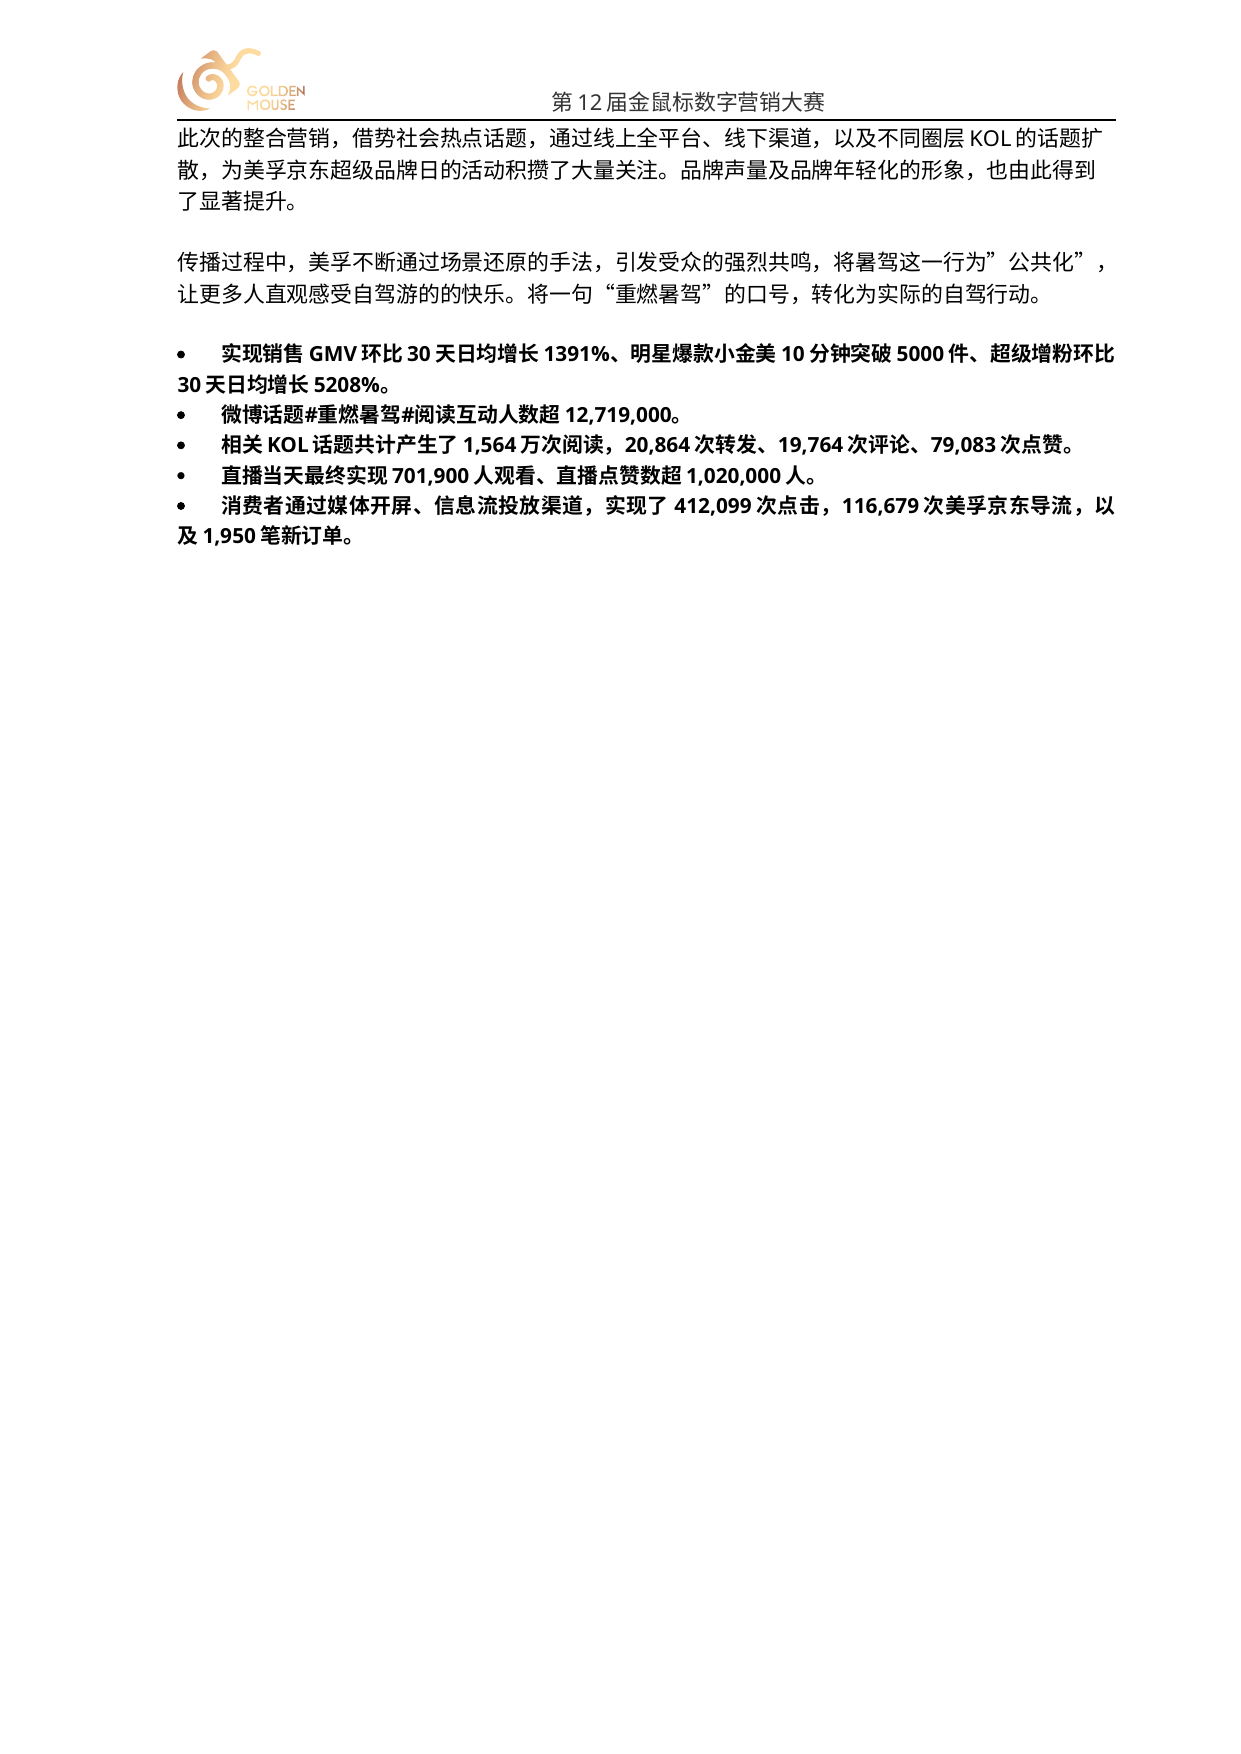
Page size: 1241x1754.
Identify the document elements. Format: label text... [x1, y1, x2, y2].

picture [177, 48, 305, 111]
list 实现销售GMV环比30天日均增长1391%、明星爆款小金美10分钟突破5000件、超级增粉环比30天日均增长5208%。 [177, 338, 1116, 398]
list 相关KOL话题共计产生了1,564万次阅读，20,864次转发、19,764次评论、79,083次点赞。 [177, 428, 1116, 459]
list 消费者通过媒体开屏、信息流投放渠道，实现了412,099次点击，116,679次美孚京东导流，以及1,950笔新订单。 [177, 489, 1116, 550]
text 传播过程中，美孚不断通过场景还原的手法，引发受众的强烈共鸣，将暑驾这一行为”公共化”，让更多人直观感受自驾游的的快乐。将一句“重燃暑驾”的口号，转化为实际的自驾行动。 [177, 245, 1116, 308]
list 微博话题#重燃暑驾#阅读互动人数超12,719,000。 [177, 398, 1116, 428]
list 直播当天最终实现701,900人观看、直播点赞数超1,020,000人。 [177, 459, 1116, 489]
text 此次的整合营销，借势社会热点话题，通过线上全平台、线下渠道，以及不同圈层KOL的话题扩散，为美孚京东超级品牌日的活动积攒了大量关注。品牌声量及品牌年轻化的形象，也由此得到了显著提升。 [177, 121, 1116, 216]
